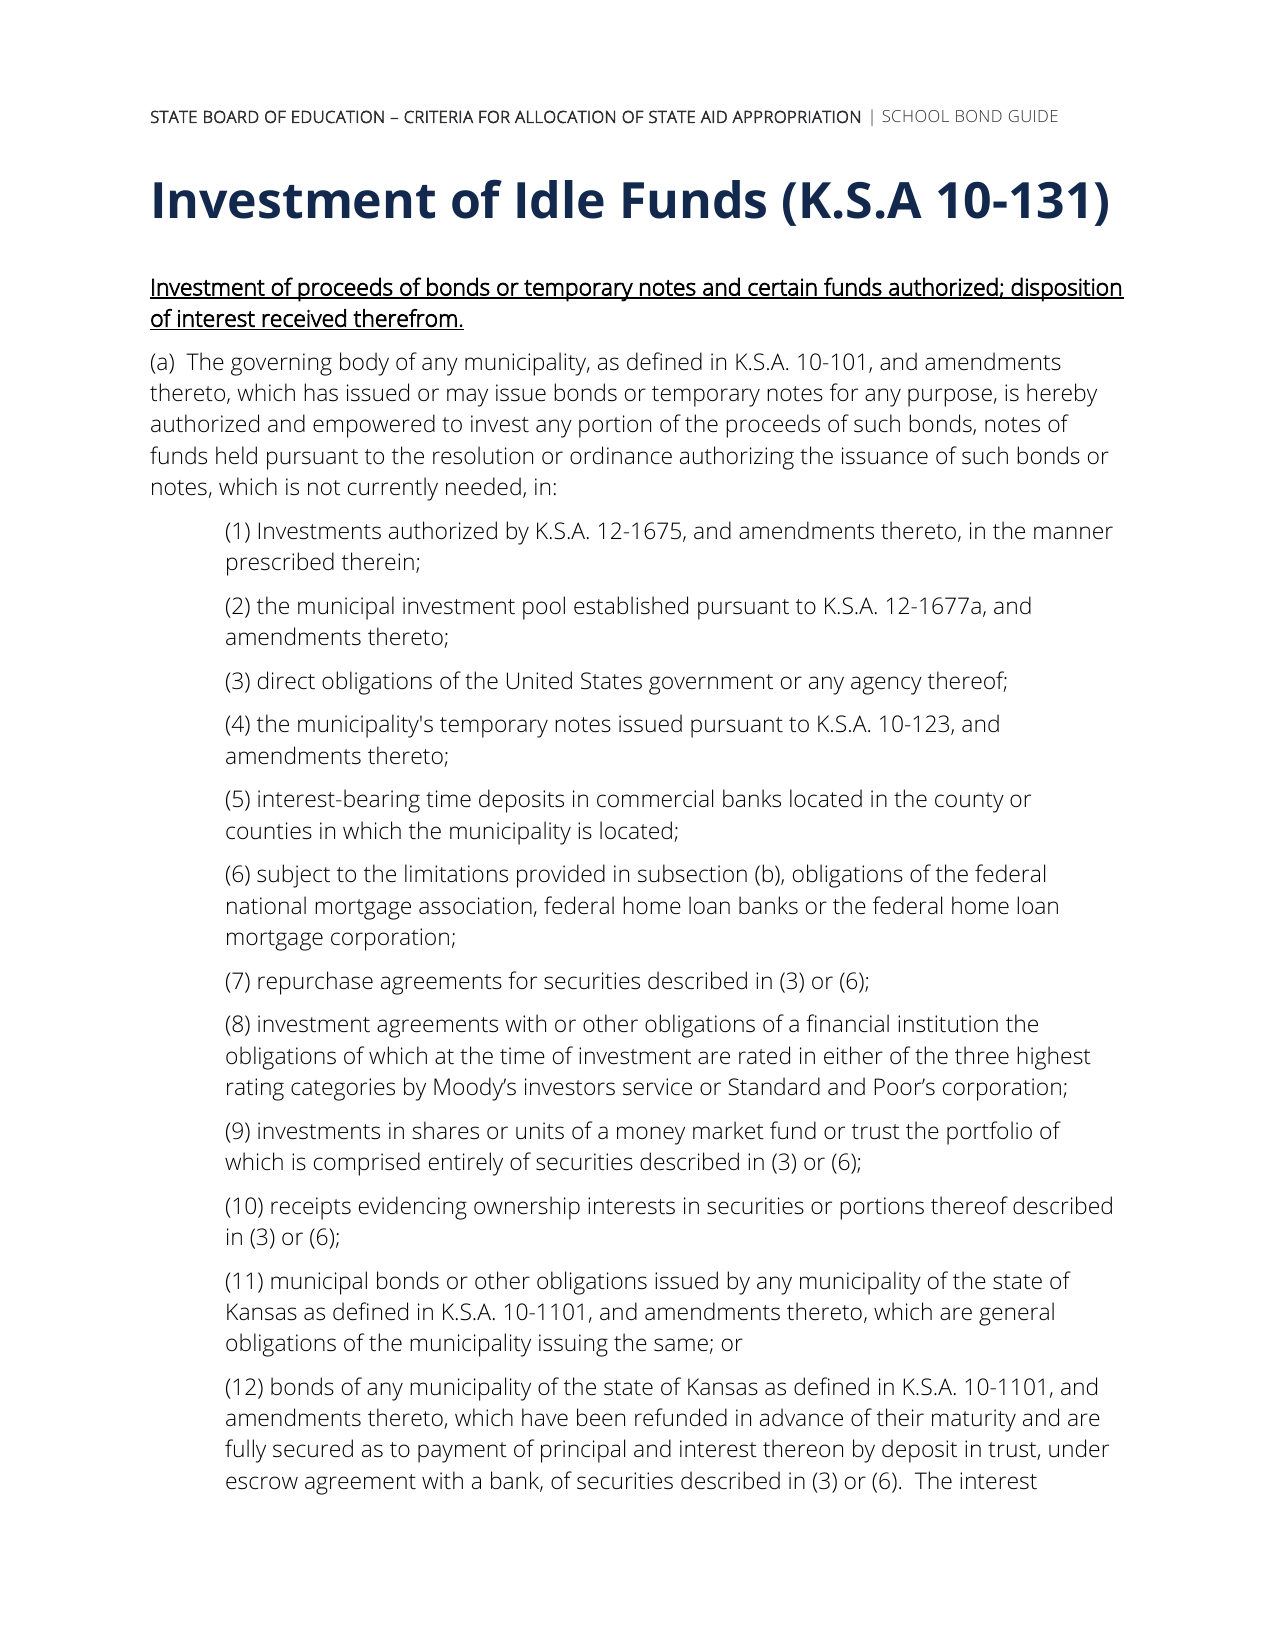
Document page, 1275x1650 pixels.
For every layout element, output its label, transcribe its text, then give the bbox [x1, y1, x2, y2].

text (11) municipal bonds or other obligations issued by any municipality of the state of Kansas as defined in K.S.A. 10-1101, and amendments thereto, which are general obligations of the municipality issuing the same; or [225, 1264, 1125, 1358]
text (6) subject to the limitations provided in subsection (b), obligations of the federal national mortgage association, federal home loan banks or the federal home loan mortgage corporation; [225, 858, 1125, 952]
text (12) bonds of any municipality of the state of Kansas as defined in K.S.A. 10-1101, and amendments thereto, which have been refunded in advance of their maturity and are fully secured as to payment of principal and interest thereon by deposit in trust, under escrow agreement with a bank, of securities described in (3) or (6). The interest [225, 1371, 1125, 1496]
text (3) direct obligations of the United States government or any agency thereof; [150, 664, 1125, 696]
text (a) The governing body of any municipality, as defined in K.S.A. 10-101, and amendments thereto, which has issued or may issue bonds or temporary notes for any purpose, is hereby authorized and empowered to invest any portion of the proceeds of such bonds, notes of funds held pursuant to the resolution or ordinance authorizing the issuance of such bonds or notes, which is not currently needed, in: [150, 346, 1125, 502]
text (9) investments in shares or units of a money market fund or trust the portfolio of which is comprised entirely of securities described in (3) or (6); [225, 1114, 1125, 1177]
subtitle Investment of Idle Funds (K.S.A 10-131) [150, 165, 1125, 233]
text (1) Investments authorized by K.S.A. 12-1675, and amendments thereto, in the manner prescribed therein; [225, 514, 1125, 577]
text (8) investment agreements with or other obligations of a financial institution the obligations of which at the time of investment are rated in either of the three highest rating categories by Moody’s investors service or Standard and Poor’s corporation; [225, 1008, 1125, 1102]
text (4) the municipality's temporary notes issued pursuant to K.S.A. 10-123, and amendments thereto; [225, 708, 1125, 771]
text (2) the municipal investment pool established pursuant to K.S.A. 12-1677a, and amendments thereto; [225, 589, 1125, 652]
text (10) receipts evidencing ownership interests in securities or portions thereof described in (3) or (6); [225, 1189, 1125, 1252]
text (5) interest-bearing time deposits in commercial banks located in the county or counties in which the municipality is located; [225, 783, 1125, 846]
text Investment of proceeds of bonds or temporary notes and certain funds authorized; disposition of interest received therefrom. [150, 271, 1125, 333]
text (7) repurchase agreements for securities described in (3) or (6); [150, 964, 1125, 996]
